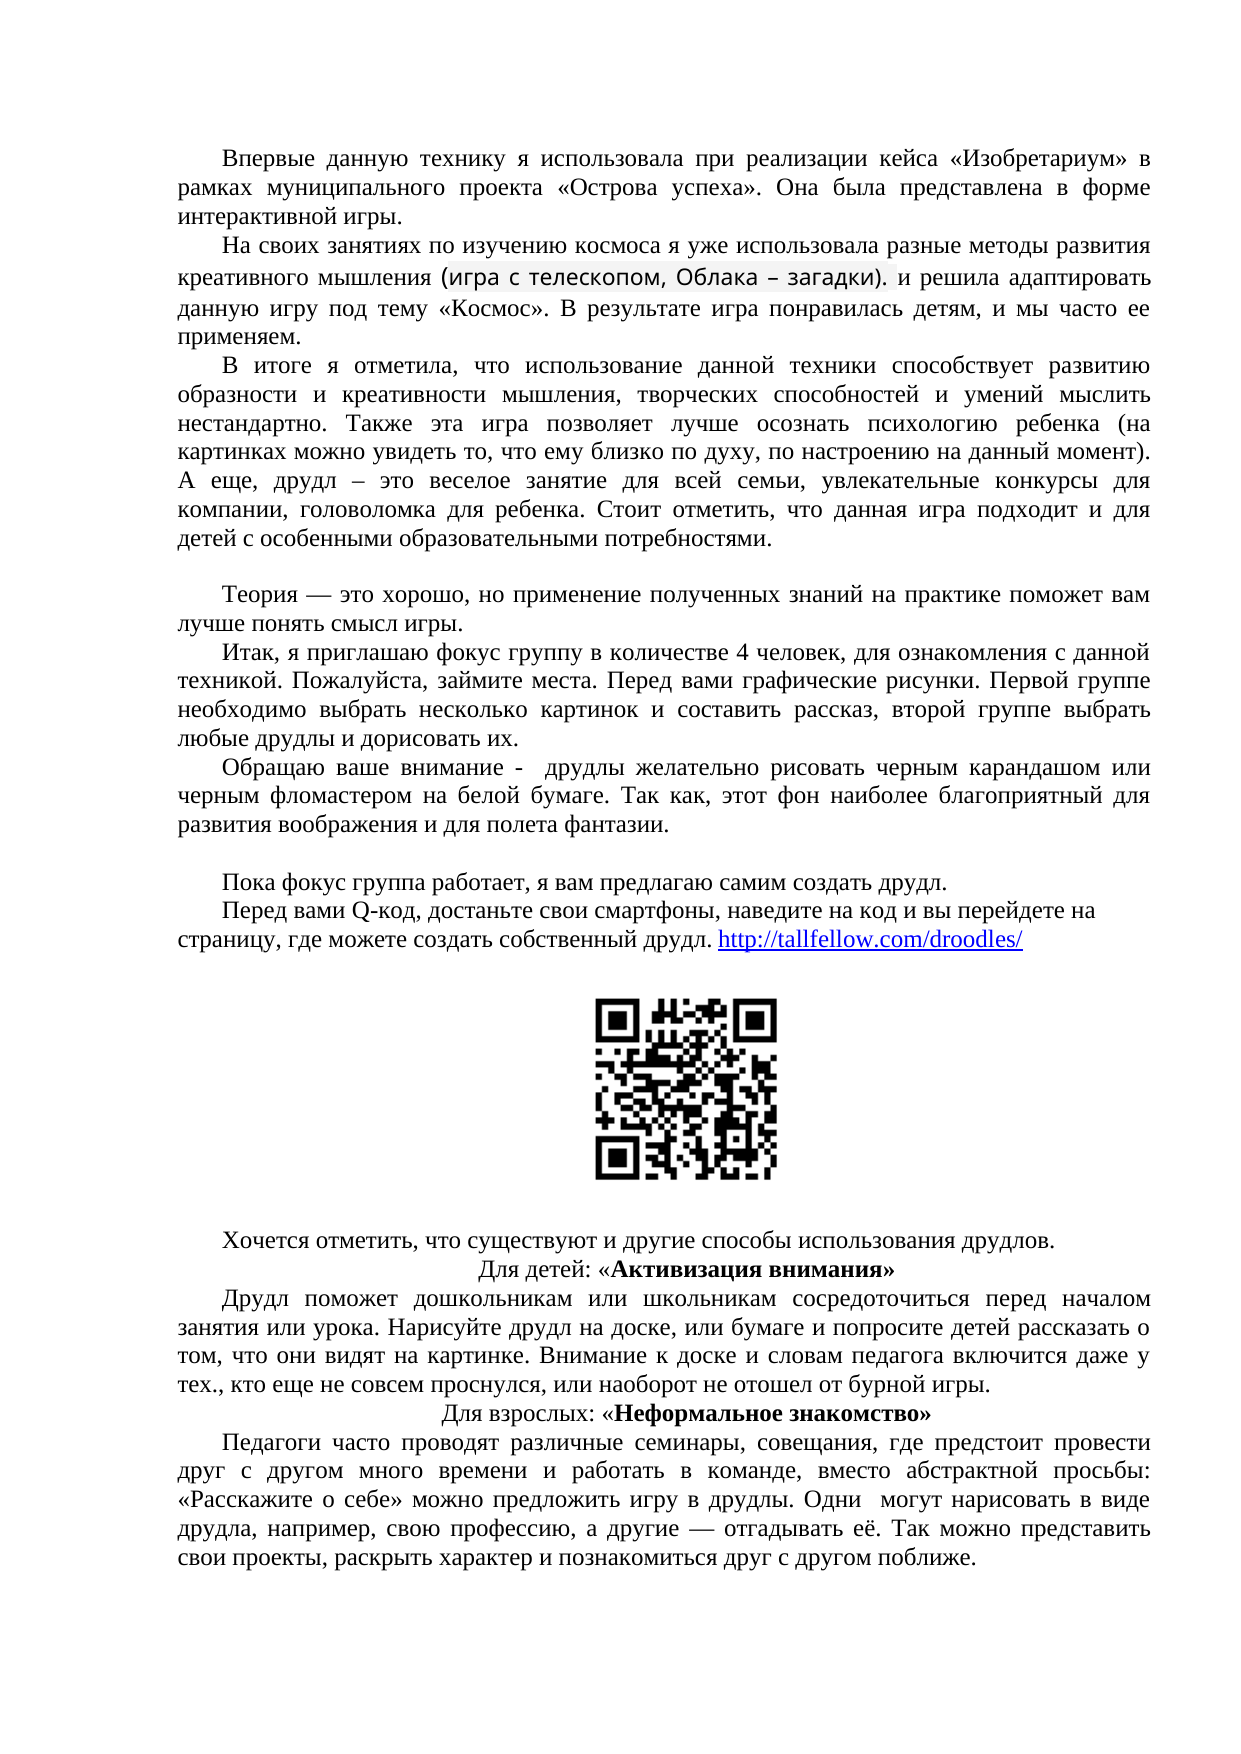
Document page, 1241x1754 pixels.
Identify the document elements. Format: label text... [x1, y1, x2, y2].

text На своих занятиях по изучению космоса я уже использовала разные методы развития креативного мышления (игра с телескопом, Облака – загадки). и решила адаптировать данную игру под тему «Космос». В результате игра понравилась детям, и мы часто ее применяем. [177, 230, 1152, 350]
text Впервые данную технику я использовала при реализации кейса «Изобретариум» в рамках муниципального проекта «Острова успеха». Она была представлена в форме интерактивной игры. [177, 143, 1152, 230]
text Обращаю ваше внимание - друдлы желательно рисовать черным карандашом или черным фломастером на белой бумаге. Так как, этот фон наиболее благоприятный для развития воображения и для полета фантазии. [177, 752, 1152, 838]
text Теория — это хорошо, но применение полученных знаний на практике поможет вам лучше понять смысл игры. [177, 579, 1152, 637]
text В итоге я отметила, что использование данной техники способствует развитию образности и креативности мышления, творческих способностей и умений мыслить нестандартно. Также эта игра позволяет лучше осознать психологию ребенка (на картинках можно увидеть то, что ему близко по духу, по настроению на данный момент). А еще, друдл – это веселое занятие для всей семьи, увлекательные конкурсы для компании, головоломка для ребенка. Стоит отметить, что данная игра подходит и для детей с особенными образовательными потребностями. [177, 350, 1152, 551]
text Педагоги часто проводят различные семинары, совещания, где предстоит провести друг с другом много времени и работать в команде, вместо абстрактной просьбы: «Расскажите о себе» можно предложить игру в друдлы. Одни могут нарисовать в виде друдла, например, свою профессию, а другие — отгадывать её. Так можно представить свои проекты, раскрыть характер и познакомиться друг с другом поближе. [177, 1427, 1152, 1571]
text Для взрослых: «Неформальное знакомство» [177, 1398, 1152, 1427]
text Итак, я приглашаю фокус группу в количестве 4 человек, для ознакомления с данной техникой. Пожалуйста, займите места. Перед вами графические рисунки. Первой группе необходимо выбрать несколько картинок и составить рассказ, второй группе выбрать любые друдлы и дорисовать их. [177, 637, 1152, 752]
text Хочется отметить, что существуют и другие способы использования друдлов. [177, 1226, 1152, 1254]
text Для детей: «Активизация внимания» [177, 1254, 1152, 1283]
text Перед вами Q-код, достаньте свои смартфоны, наведите на код и вы перейдете на страницу, где можете создать собственный друдл. http://tallfellow.com/droodles/ [177, 896, 1152, 953]
picture [571, 974, 802, 1205]
text Пока фокус группа работает, я вам предлагаю самим создать друдл. [177, 867, 1152, 896]
text Друдл поможет дошкольникам или школьникам сосредоточиться перед началом занятия или урока. Нарисуйте друдл на доске, или бумаге и попросите детей рассказать о том, что они видят на картинке. Внимание к доске и словам педагога включится даже у тех., кто еще не совсем проснулся, или наоборот не отошел от бурной игры. [177, 1283, 1152, 1398]
